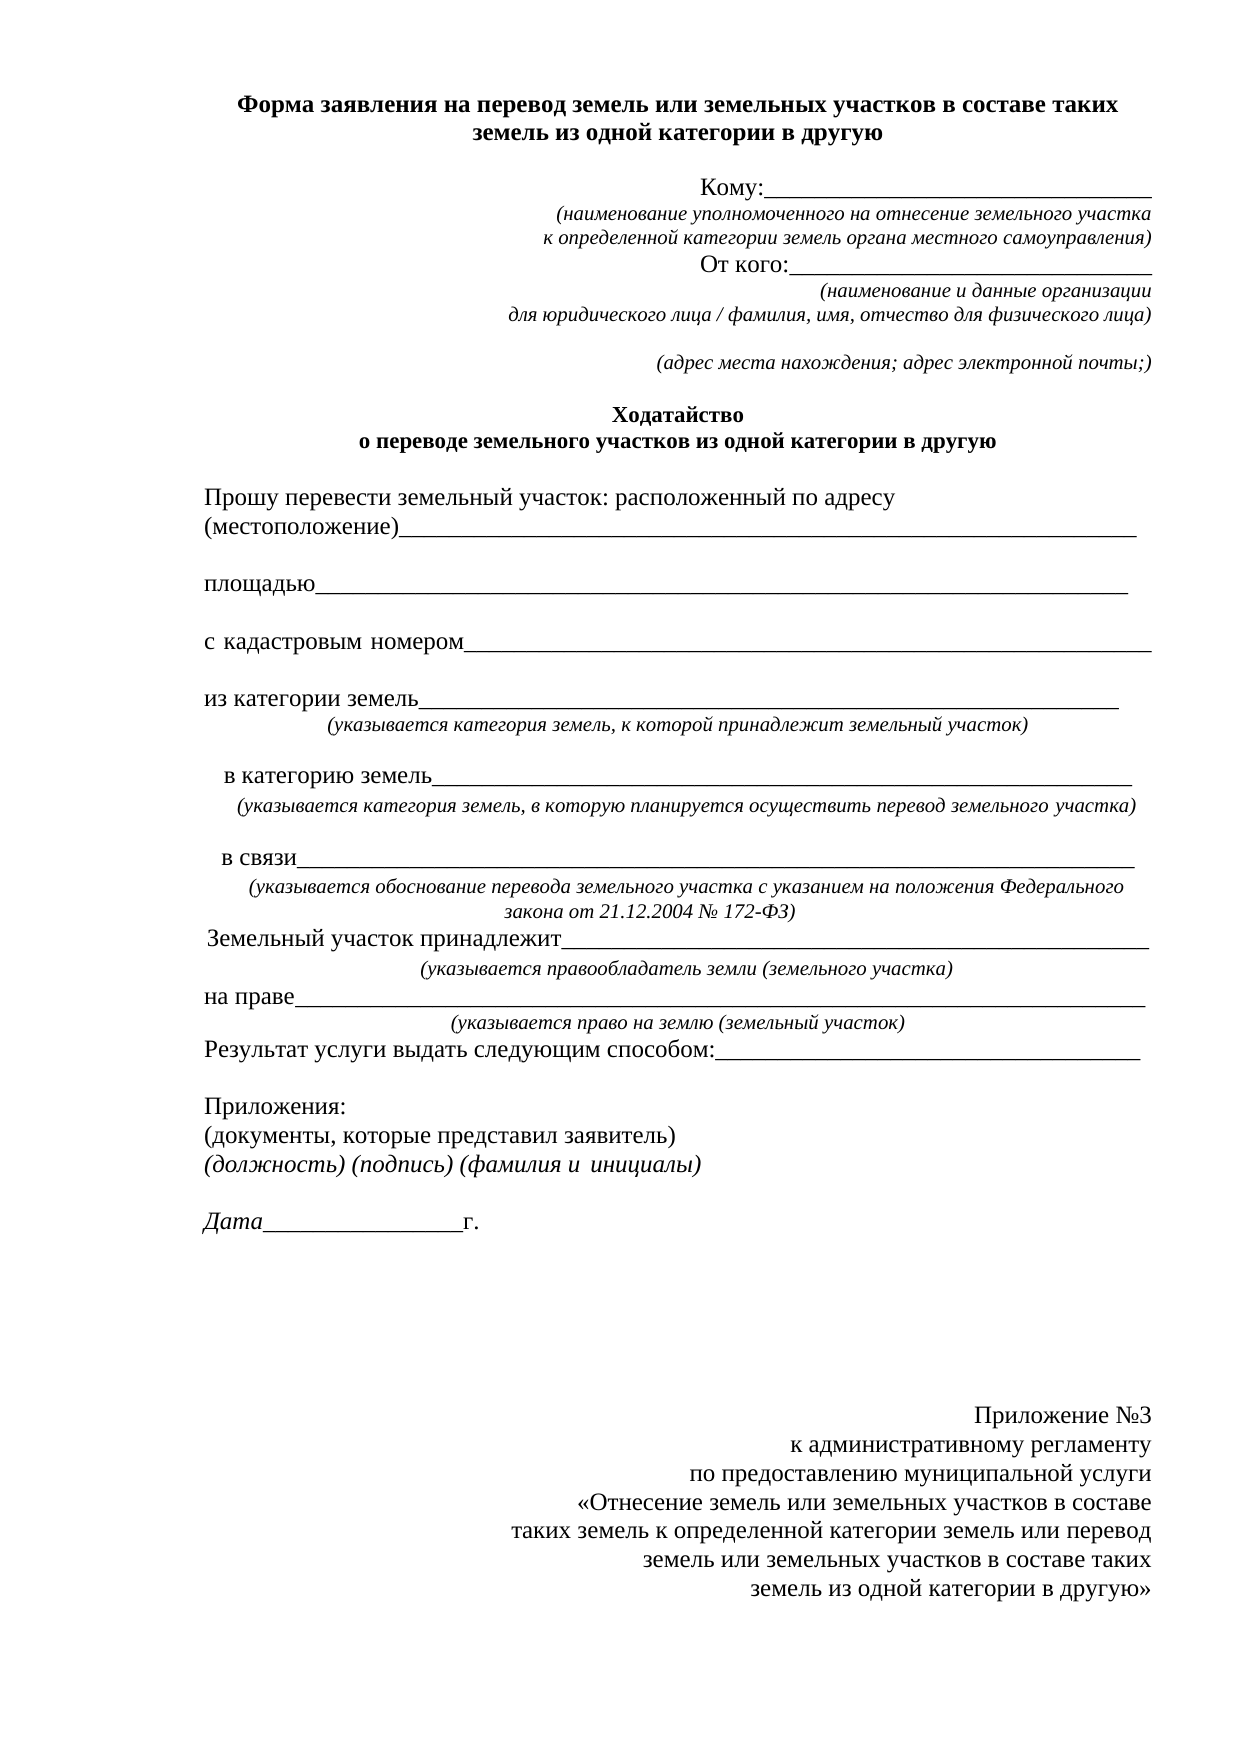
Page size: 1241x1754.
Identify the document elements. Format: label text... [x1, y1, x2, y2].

text земель из одной категории в другую [148, 117, 1152, 146]
text для юридического лица / фамилия, имя, отчество для физического лица) [148, 302, 1152, 326]
text Ходатайство [148, 401, 1152, 427]
text площадью_________________________________________________________________ [148, 568, 1152, 626]
text о переводе земельного участков из одной категории в другую [148, 427, 1152, 453]
text на праве ____________________________________________________________________ [148, 981, 1152, 1010]
text к административному регламенту [148, 1429, 1152, 1458]
text Приложения: [148, 1091, 1152, 1120]
text (указывается право на землю (земельный участок) [148, 1010, 1152, 1034]
text по предоставлению муниципальной услуги [148, 1458, 1152, 1487]
text Земельный участок принадлежит_______________________________________________ (указывается правообладатель земли (земельного участка) [148, 923, 1152, 981]
text земель или земельных участков в составе таких [148, 1544, 1152, 1573]
text (документы, которые представил заявитель) [148, 1120, 1152, 1149]
text Кому:_______________________________ [148, 172, 1152, 201]
text Приложение №3 [148, 1400, 1152, 1429]
text От кого:_____________________________ [148, 249, 1152, 278]
text из категории земель________________________________________________________ [148, 683, 1152, 712]
text Дата________________г. [148, 1206, 1152, 1235]
text (адрес места нахождения; адрес электронной почты;) [148, 350, 1152, 374]
text Результат услуги выдать следующим способом:__________________________________ [148, 1034, 1152, 1062]
text в категорию земель________________________________________________________ (указывается категория земель, в которую планируется осуществить перевод земельного участка) [148, 760, 1152, 818]
text (наименование уполномоченного на отнесение земельного участка [148, 201, 1152, 225]
text (наименование и данные организации [148, 278, 1152, 302]
text (указывается категория земель, к которой принадлежит земельный участок) [148, 712, 1152, 736]
text земель из одной категории в другую» [148, 1573, 1152, 1602]
text в связи___________________________________________________________________ (указывается обоснование перевода земельного участка с указанием на положения Федерального закона от 21.12.2004 № 172-ФЗ) [148, 842, 1152, 923]
text с кадастровым номером_______________________________________________________ [148, 626, 1152, 683]
text Прошу перевести земельный участок: расположенный по адресу [148, 482, 1152, 511]
text к определенной категории земель органа местного самоуправления) [148, 225, 1152, 249]
text Форма заявления на перевод земель или земельных участков в составе таких [148, 89, 1152, 117]
text «Отнесение земель или земельных участков в составе [148, 1487, 1152, 1515]
text (должность) (подпись) (фамилия и инициалы) [148, 1149, 1152, 1177]
text таких земель к определенной категории земель или перевод [148, 1515, 1152, 1544]
text (местоположение)___________________________________________________________ [148, 511, 1152, 568]
